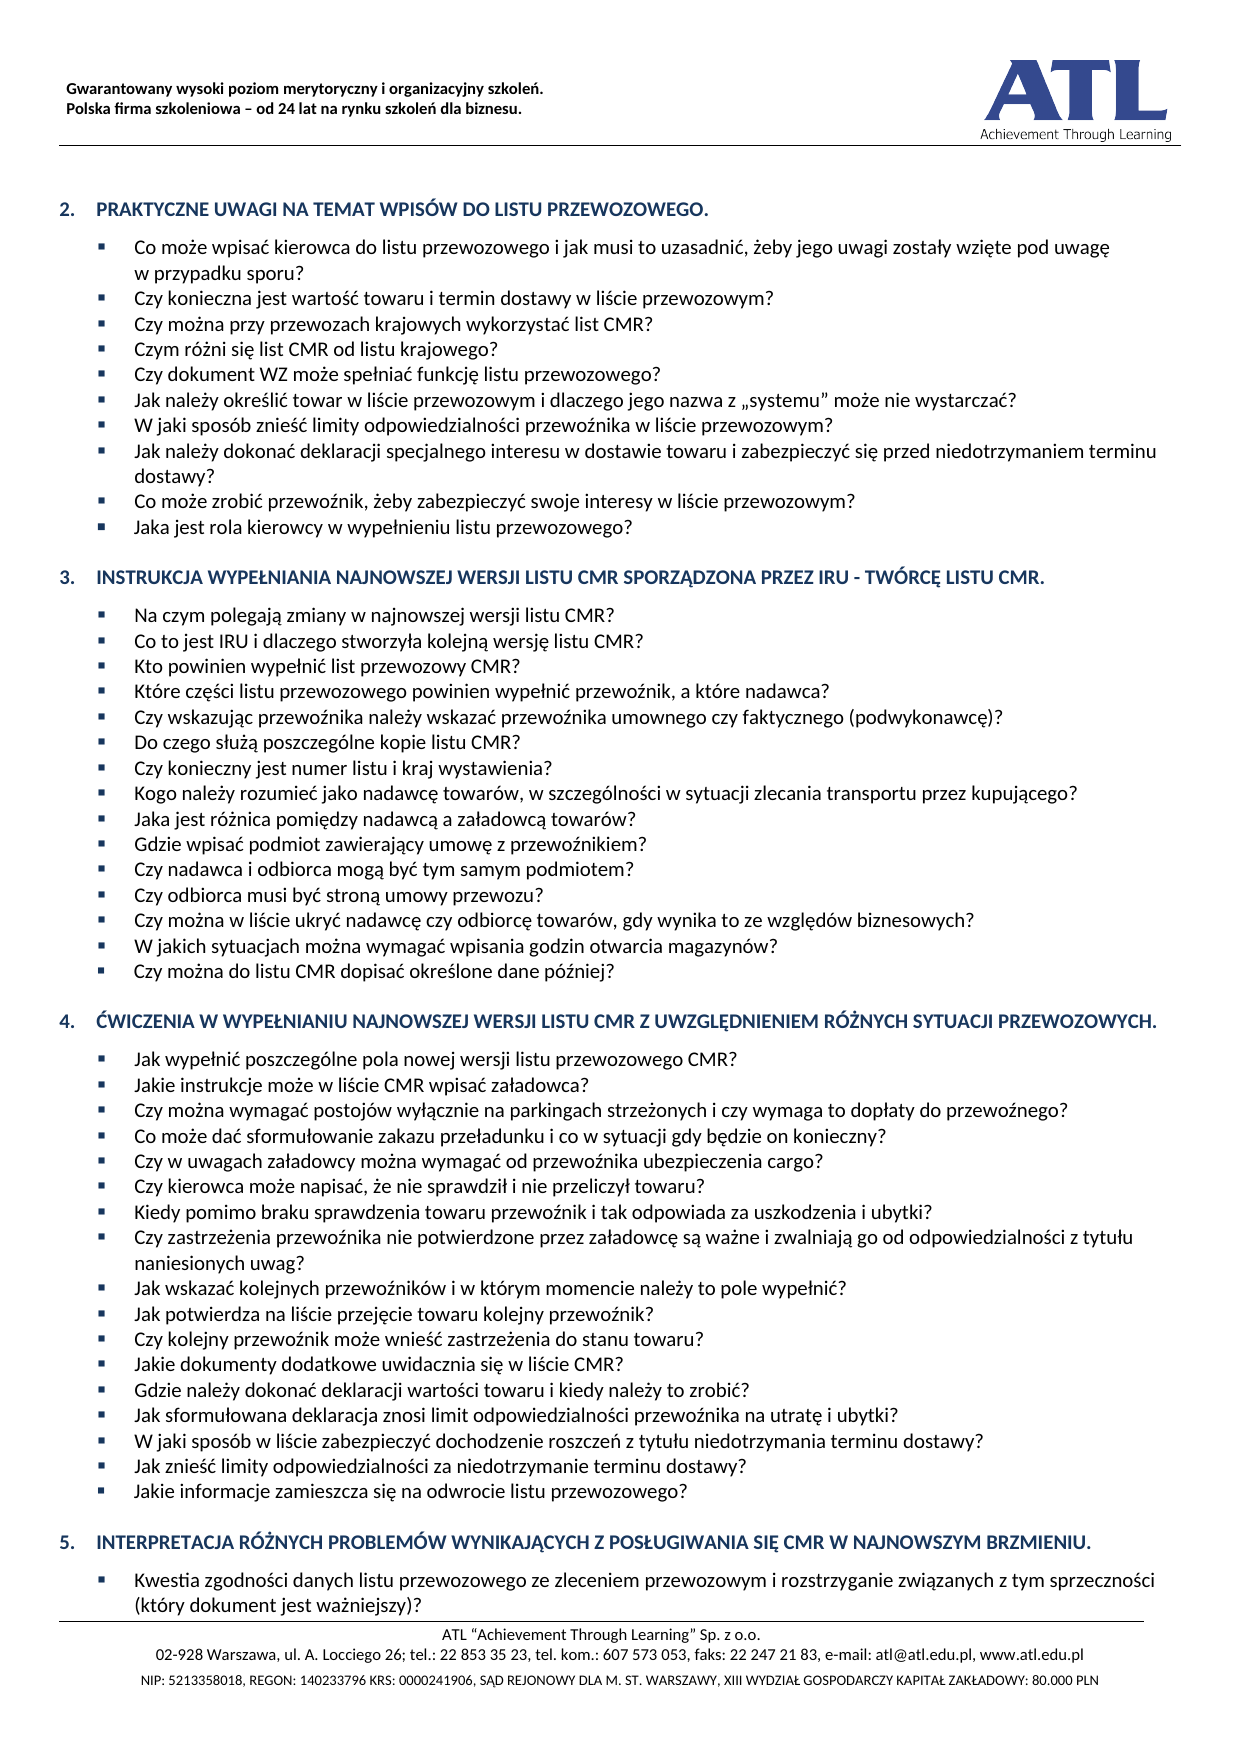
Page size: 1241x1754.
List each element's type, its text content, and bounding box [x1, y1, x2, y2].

list Jak potwierdza na liście przejęcie towaru kolejny przewoźnik? [97, 1301, 1181, 1326]
list Co to jest IRU i dlaczego stworzyła kolejną wersję listu CMR? [97, 628, 1181, 653]
list Czy zastrzeżenia przewoźnika nie potwierdzone przez załadowcę są ważne i zwalniają go od odpowiedzialności z tytułu naniesionych uwag? [97, 1224, 1181, 1275]
list Jak należy określić towar w liście przewozowym i dlaczego jego nazwa z „systemu” może nie wystarczać? [97, 387, 1181, 412]
list Jaka jest rola kierowcy w wypełnieniu listu przewozowego? [96, 514, 1181, 539]
list Gdzie wpisać podmiot zawierający umowę z przewoźnikiem? [97, 831, 1181, 857]
list Czym różni się list CMR od listu krajowego? [97, 336, 1181, 362]
list Czy nadawca i odbiorca mogą być tym samym podmiotem? [97, 857, 1181, 882]
list Jakie dokumenty dodatkowe uwidacznia się w liście CMR? [97, 1352, 1181, 1377]
list Które części listu przewozowego powinien wypełnić przewoźnik, a które nadawca? [97, 679, 1181, 704]
list Kiedy pomimo braku sprawdzenia towaru przewoźnik i tak odpowiada za uszkodzenia i ubytki? [97, 1199, 1181, 1224]
list Jak należy dokonać deklaracji specjalnego interesu w dostawie towaru i zabezpieczyć się przed niedotrzymaniem terminu dostawy? [97, 438, 1181, 489]
list Jakie informacje zamieszcza się na odwrocie listu przewozowego? [96, 1479, 1181, 1504]
list Jak wypełnić poszczególne pola nowej wersji listu przewozowego CMR? [97, 1047, 1181, 1072]
list Czy można wymagać postojów wyłącznie na parkingach strzeżonych i czy wymaga to dopłaty do przewoźnego? [97, 1097, 1181, 1123]
list Czy można w liście ukryć nadawcę czy odbiorcę towarów, gdy wynika to ze względów biznesowych? [97, 907, 1181, 933]
list Jak sformułowana deklaracja znosi limit odpowiedzialności przewoźnika na utratę i ubytki? [97, 1402, 1181, 1428]
list Kwestia zgodności danych listu przewozowego ze zleceniem przewozowym i rozstrzyganie związanych z tym sprzeczności (który dokument jest ważniejszy)? [97, 1567, 1181, 1618]
list Czy dokument WZ może spełniać funkcję listu przewozowego? [97, 362, 1181, 387]
list Co może wpisać kierowca do listu przewozowego i jak musi to uzasadnić, żeby jego uwagi zostały wzięte pod uwagę w przypadku sporu? [97, 234, 1181, 285]
list W jaki sposób znieść limity odpowiedzialności przewoźnika w liście przewozowym? [97, 412, 1181, 438]
list Czy odbiorca musi być stroną umowy przewozu? [97, 882, 1181, 907]
list Co może zrobić przewoźnik, żeby zabezpieczyć swoje interesy w liście przewozowym? [97, 489, 1181, 514]
list Jaka jest różnica pomiędzy nadawcą a załadowcą towarów? [97, 806, 1181, 831]
list Czy w uwagach załadowcy można wymagać od przewoźnika ubezpieczenia cargo? [97, 1148, 1181, 1174]
list INTERPRETACJA RÓŻNYCH PROBLEMÓW WYNIKAJĄCYCH Z POSŁUGIWANIA SIĘ CMR W NAJNOWSZYM BRZMIENIU. [59, 1529, 1181, 1554]
list Czy kierowca może napisać, że nie sprawdził i nie przeliczył towaru? [97, 1174, 1181, 1199]
list Jak znieść limity odpowiedzialności za niedotrzymanie terminu dostawy? [97, 1453, 1181, 1479]
list Czy można przy przewozach krajowych wykorzystać list CMR? [97, 311, 1181, 336]
list Gdzie należy dokonać deklaracji wartości towaru i kiedy należy to zrobić? [97, 1377, 1181, 1402]
list Kto powinien wypełnić list przewozowy CMR? [97, 653, 1181, 679]
list Czy kolejny przewoźnik może wnieść zastrzeżenia do stanu towaru? [97, 1326, 1181, 1352]
list Czy wskazując przewoźnika należy wskazać przewoźnika umownego czy faktycznego (podwykonawcę)? [97, 704, 1181, 729]
list W jakich sytuacjach można wymagać wpisania godzin otwarcia magazynów? [97, 933, 1181, 958]
list Jakie instrukcje może w liście CMR wpisać załadowca? [97, 1072, 1181, 1097]
list Czy konieczna jest wartość towaru i termin dostawy w liście przewozowym? [97, 285, 1181, 311]
list ĆWICZENIA W WYPEŁNIANIU NAJNOWSZEJ WERSJI LISTU CMR Z UWZGLĘDNIENIEM RÓŻNYCH SYTUACJI PRZEWOZOWYCH. [59, 1009, 1181, 1034]
list Czy konieczny jest numer listu i kraj wystawienia? [97, 755, 1181, 780]
list Na czym polegają zmiany w najnowszej wersji listu CMR? [97, 602, 1181, 628]
list Co może dać sformułowanie zakazu przeładunku i co w sytuacji gdy będzie on konieczny? [97, 1123, 1181, 1148]
list W jaki sposób w liście zabezpieczyć dochodzenie roszczeń z tytułu niedotrzymania terminu dostawy? [97, 1428, 1181, 1453]
list Kogo należy rozumieć jako nadawcę towarów, w szczególności w sytuacji zlecania transportu przez kupującego? [97, 780, 1181, 806]
list PRAKTYCZNE UWAGI NA TEMAT WPISÓW DO LISTU PRZEWOZOWEGO. [59, 197, 1181, 222]
list Do czego służą poszczególne kopie listu CMR? [97, 729, 1181, 755]
list Czy można do listu CMR dopisać określone dane później? [96, 958, 1181, 984]
list INSTRUKCJA WYPEŁNIANIA NAJNOWSZEJ WERSJI LISTU CMR SPORZĄDZONA PRZEZ IRU - TWÓRCĘ LISTU CMR. [59, 564, 1181, 590]
list Jak wskazać kolejnych przewoźników i w którym momencie należy to pole wypełnić? [97, 1275, 1181, 1301]
